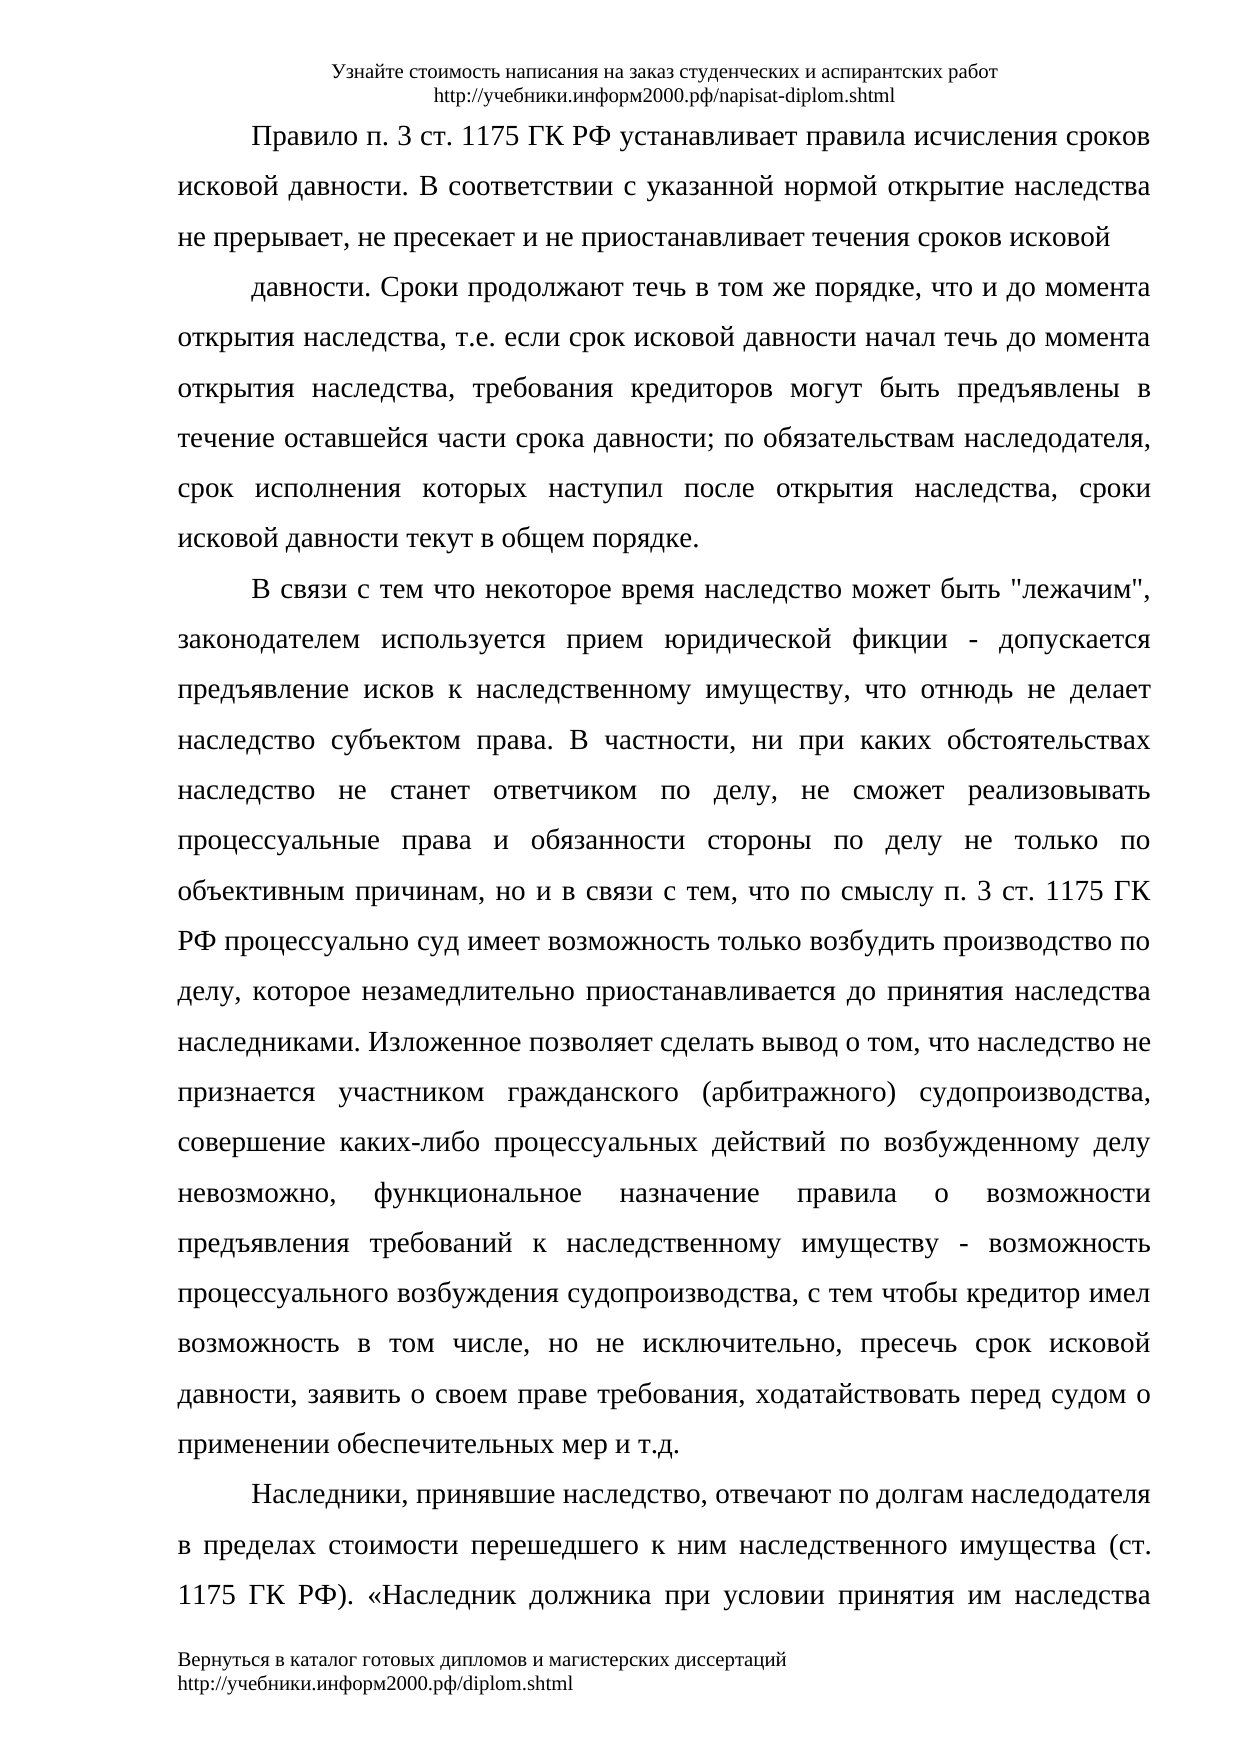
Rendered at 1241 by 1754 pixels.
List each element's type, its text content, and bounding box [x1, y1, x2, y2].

text давности. Сроки продолжают течь в том же порядке, что и до момента открытия наследства, т.е. если срок исковой давности начал течь до момента открытия наследства, требования кредиторов могут быть предъявлены в течение оставшейся части срока давности; по обязательствам наследодателя, срок исполнения которых наступил после открытия наследства, сроки исковой давности текут в общем порядке. [177, 269, 1152, 554]
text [177, 1477, 1152, 1611]
text В связи с тем что некоторое время наследство может быть "лежачим", законодателем используется прием юридической фикции - допускается предъявление исков к наследственному имуществу, что отнюдь не делает наследство субъектом права. В частности, ни при каких обстоятельствах наследство не станет ответчиком по делу, не сможет реализовывать процессуальные права и обязанности стороны по делу не только по объективным причинам, но и в связи с тем, что по смыслу п. 3 ст. 1175 ГК РФ процессуально суд имеет возможность только возбудить производство по делу, которое незамедлительно приостанавливается до принятия наследства наследниками. Изложенное позволяет сделать вывод о том, что наследство не признается участником гражданского (арбитражного) судопроизводства, совершение каких-либо процессуальных действий по возбужденному делу невозможно, функциональное назначение правила о возможности предъявления требований к наследственному имуществу - возможность процессуального возбуждения судопроизводства, с тем чтобы кредитор имел возможность в том числе, но не исключительно, пресечь срок исковой давности, заявить о своем праве требования, ходатайствовать перед судом о применении обеспечительных мер и т.д. [177, 571, 1152, 1460]
text Правило п. 3 ст. 1175 ГК РФ устанавливает правила исчисления сроков исковой давности. В соответствии с указанной нормой открытие наследства не прерывает, не пресекает и не приостанавливает течения сроков исковой [177, 118, 1152, 252]
